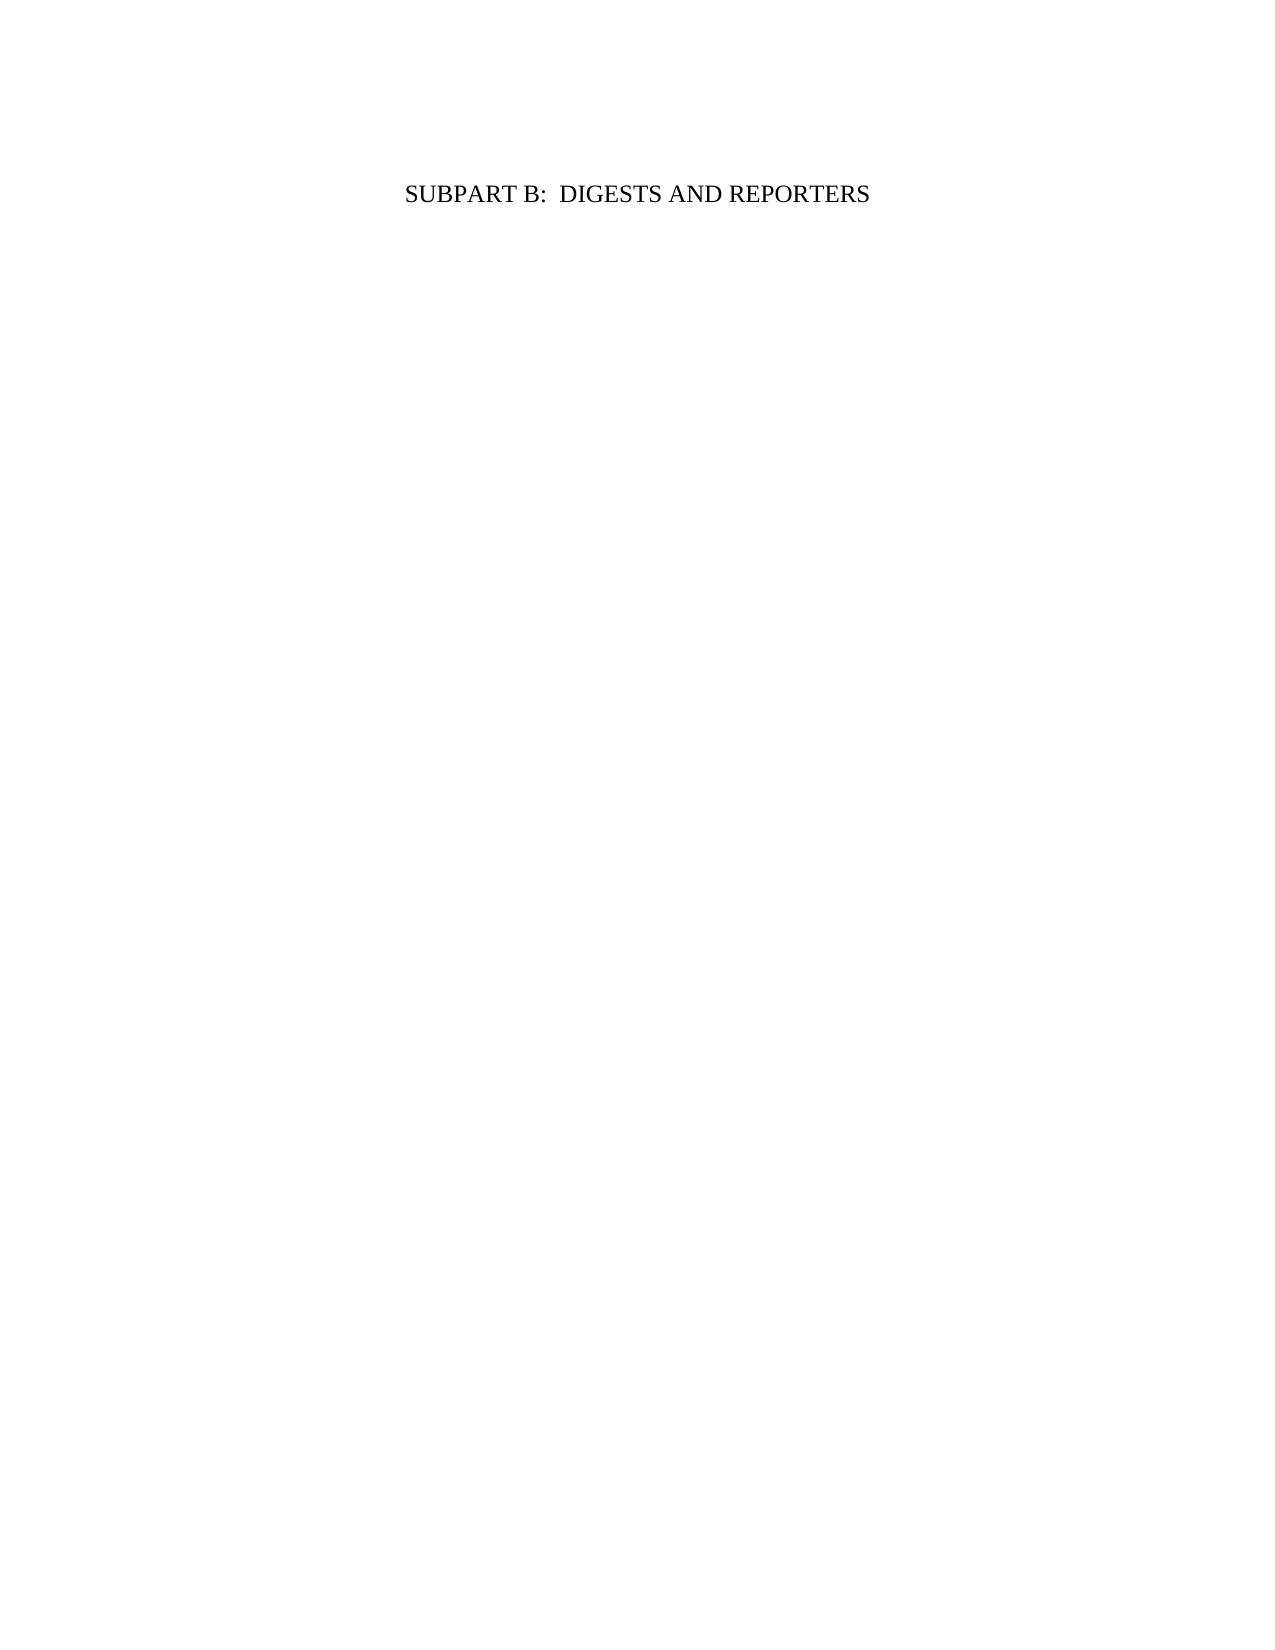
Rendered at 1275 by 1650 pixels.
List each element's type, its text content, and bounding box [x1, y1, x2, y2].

text SUBPART B: DIGESTS AND REPORTERS [150, 179, 1125, 207]
